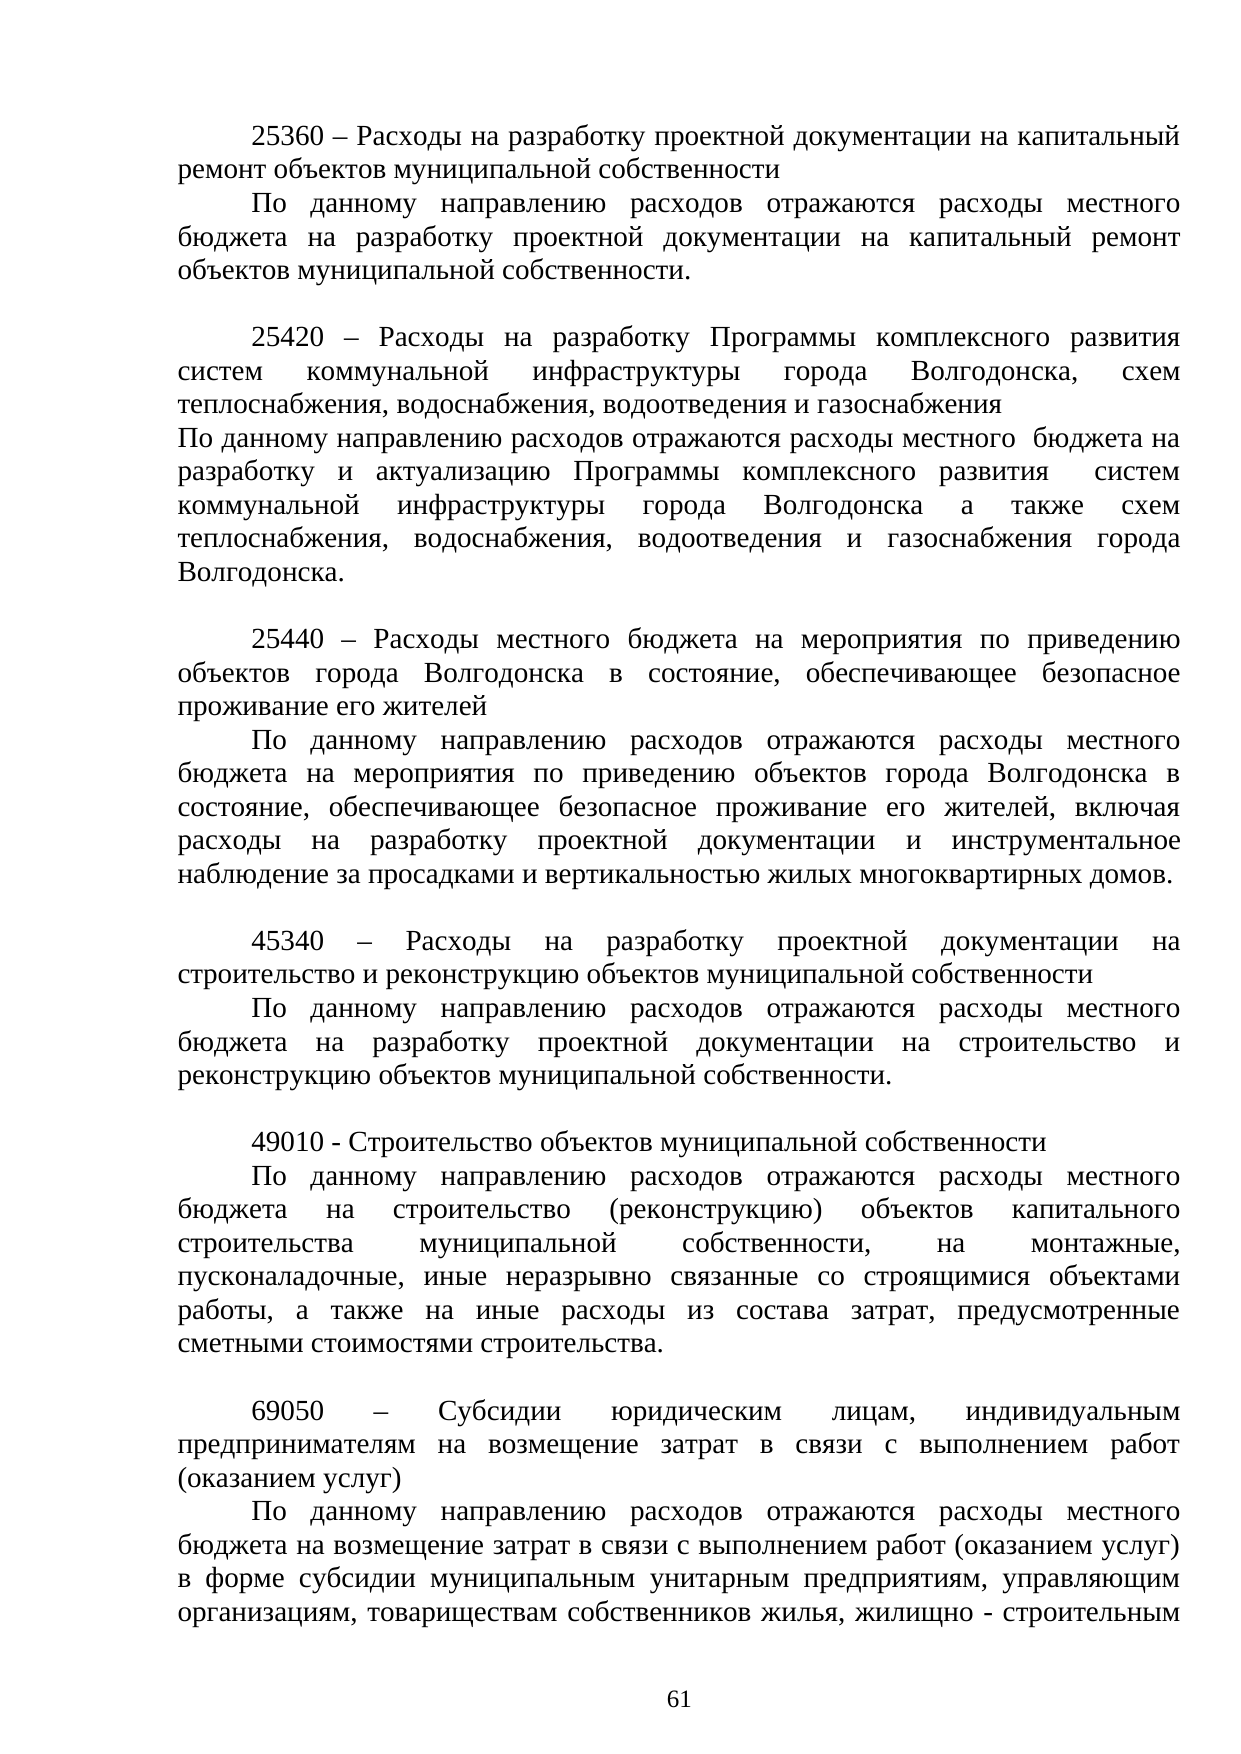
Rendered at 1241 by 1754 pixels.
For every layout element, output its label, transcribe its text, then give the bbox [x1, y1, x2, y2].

text 25440 – Расходы местного бюджета на мероприятия по приведению объектов города Волгодонска в состояние, обеспечивающее безопасное проживание его жителей [177, 621, 1181, 722]
text 45340 – Расходы на разработку проектной документации на строительство и реконструкцию объектов муниципальной собственности [177, 923, 1181, 990]
text 25420 – Расходы на разработку Программы комплексного развития систем коммунальной инфраструктуры города Волгодонска, схем теплоснабжения, водоснабжения, водоотведения и газоснабжения [177, 319, 1181, 420]
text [177, 1493, 1181, 1627]
text По данному направлению расходов отражаются расходы местного бюджета на разработку проектной документации на капитальный ремонт объектов муниципальной собственности. [177, 185, 1181, 286]
text По данному направлению расходов отражаются расходы местного бюджета на строительство (реконструкцию) объектов капитального строительства муниципальной собственности, на монтажные, пусконаладочные, иные неразрывно связанные со строящимися объектами работы, а также на иные расходы из состава затрат, предусмотренные сметными стоимостями строительства. [177, 1158, 1181, 1359]
text По данному направлению расходов отражаются расходы местного бюджета на разработку проектной документации на строительство и реконструкцию объектов муниципальной собственности. [177, 990, 1181, 1091]
text 69050 – Субсидии юридическим лицам, индивидуальным предпринимателям на возмещение затрат в связи с выполнением работ (оказанием услуг) [177, 1393, 1181, 1493]
text По данному направлению расходов отражаются расходы местного бюджета на мероприятия по приведению объектов города Волгодонска в состояние, обеспечивающее безопасное проживание его жителей, включая расходы на разработку проектной документации и инструментальное наблюдение за просадками и вертикальностью жилых многоквартирных домов. [177, 722, 1181, 889]
text 49010 - Строительство объектов муниципальной собственности [177, 1124, 1181, 1158]
text По данному направлению расходов отражаются расходы местного бюджета на разработку и актуализацию Программы комплексного развития систем коммунальной инфраструктуры города Волгодонска а также схем теплоснабжения, водоснабжения, водоотведения и газоснабжения города Волгодонска. [177, 420, 1181, 588]
text 25360 – Расходы на разработку проектной документации на капитальный ремонт объектов муниципальной собственности [177, 118, 1181, 185]
